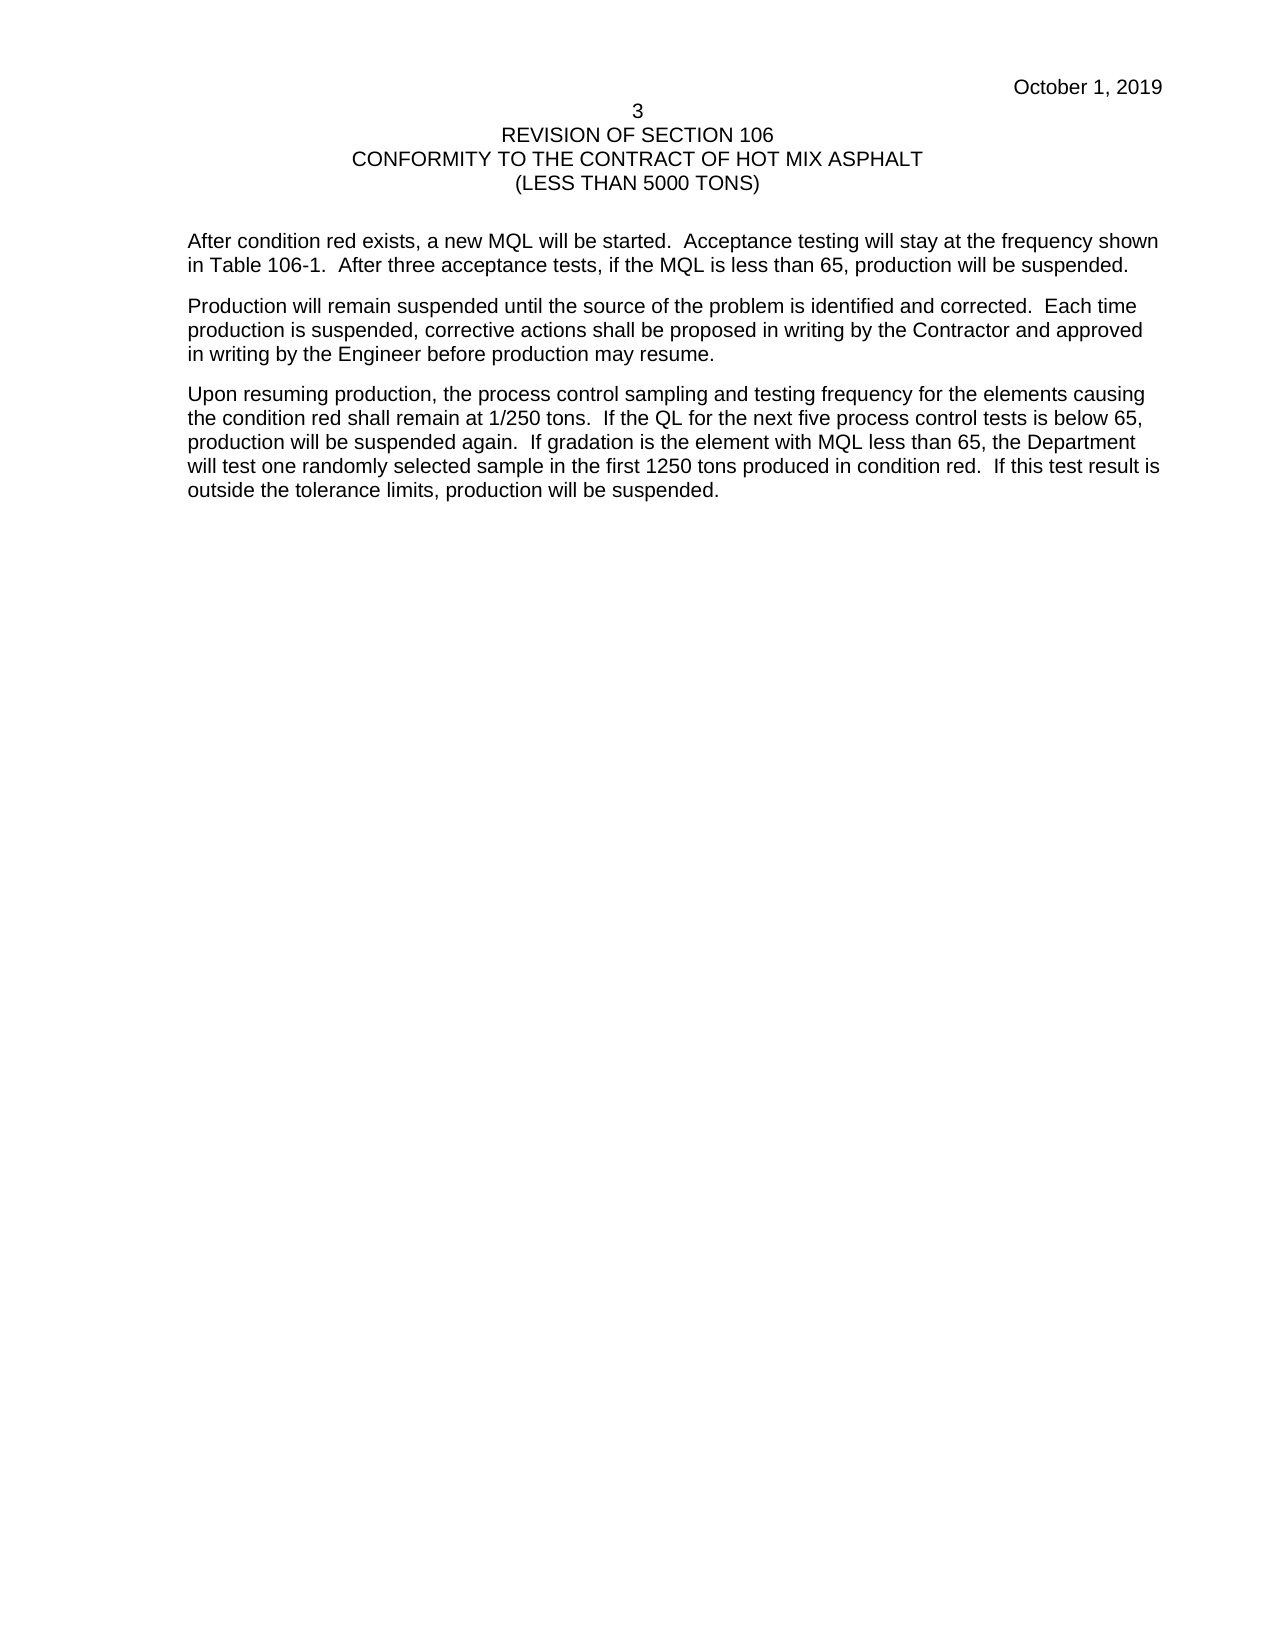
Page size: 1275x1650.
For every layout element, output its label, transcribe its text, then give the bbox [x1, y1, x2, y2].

text After condition red exists, a new MQL will be started. Acceptance testing will stay at the frequency shown in Table 106-1. After three acceptance tests, if the MQL is less than 65, production will be suspended. [187, 229, 1162, 277]
text Upon resuming production, the process control sampling and testing frequency for the elements causing the condition red shall remain at 1/250 tons. If the QL for the next five process control tests is below 65, production will be suspended again. If gradation is the element with MQL less than 65, the Department will test one randomly selected sample in the first 1250 tons produced in condition red. If this test result is outside the tolerance limits, production will be suspended. [187, 382, 1162, 502]
text Production will remain suspended until the source of the problem is identified and corrected. Each time production is suspended, corrective actions shall be proposed in writing by the Contractor and approved in writing by the Engineer before production may resume. [187, 293, 1162, 365]
